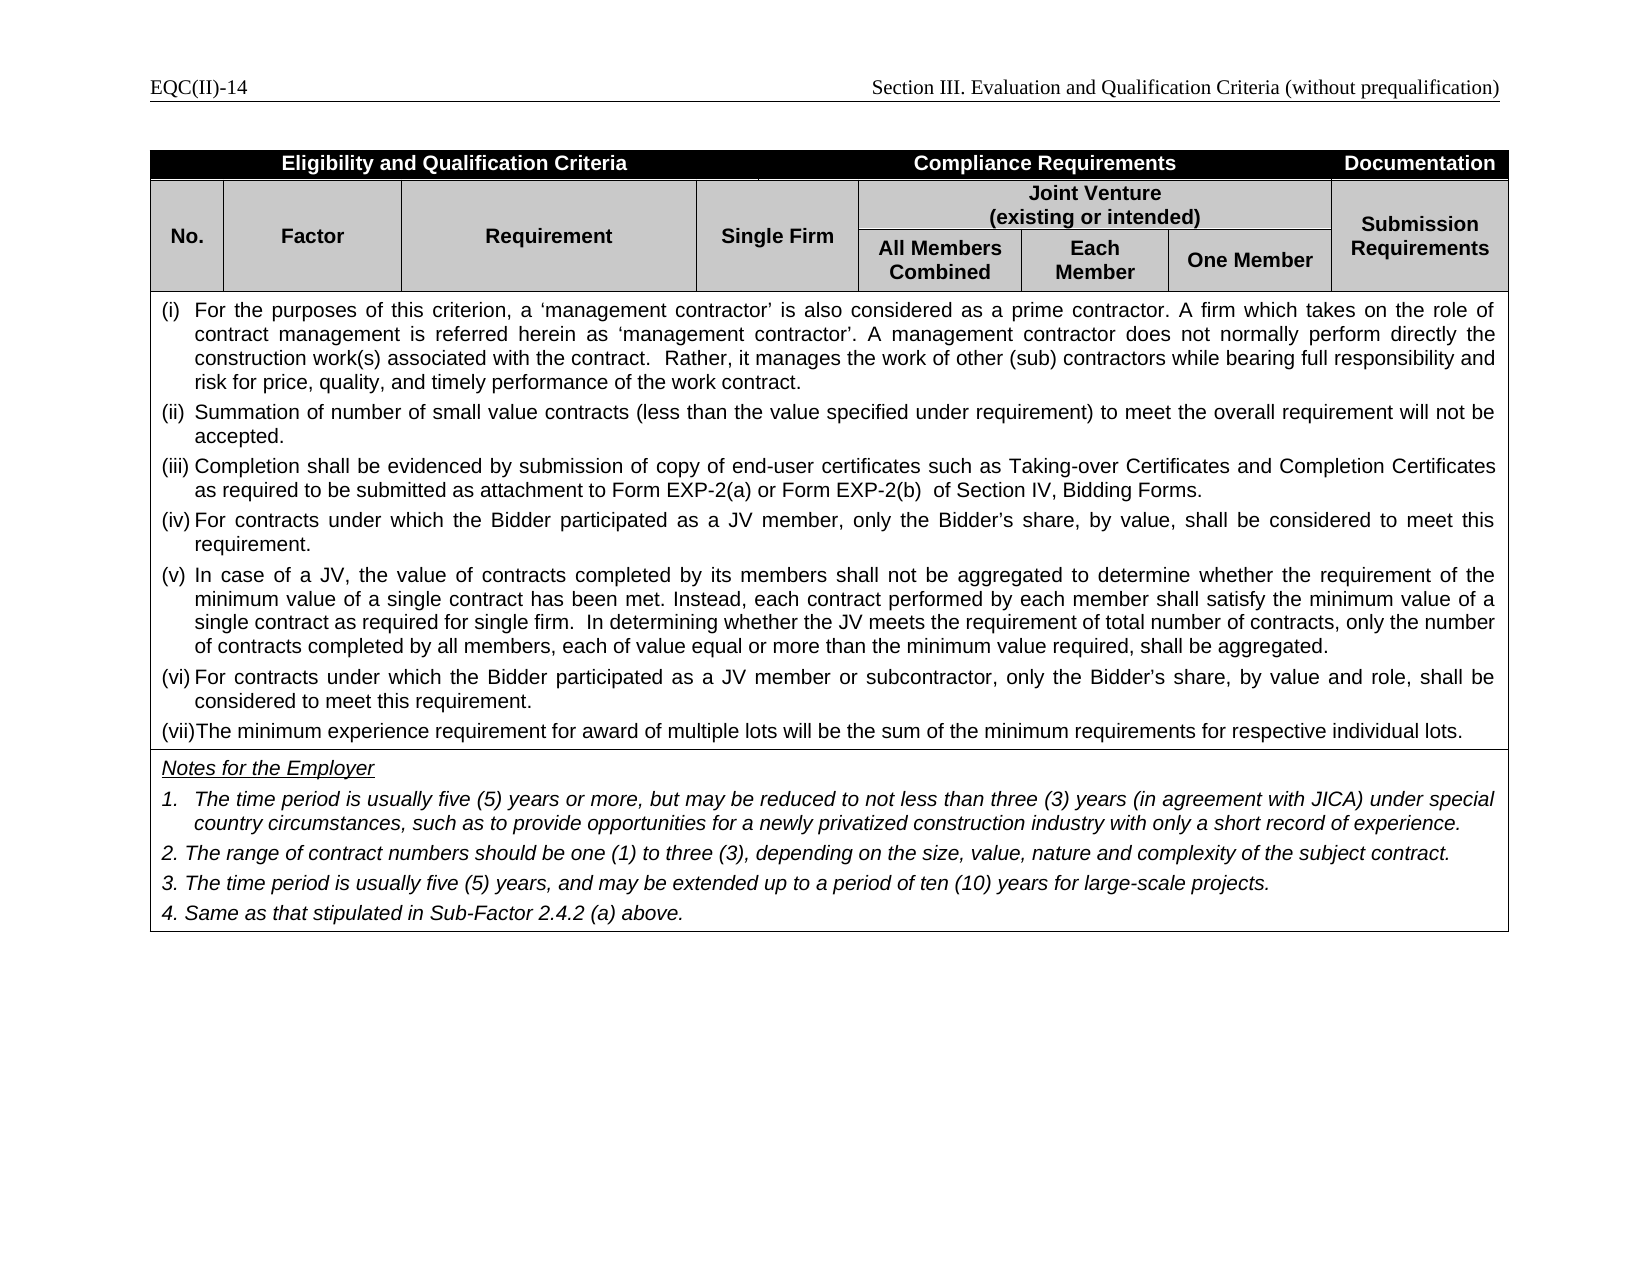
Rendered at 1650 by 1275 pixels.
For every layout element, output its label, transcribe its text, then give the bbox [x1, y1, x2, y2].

table_cell Submission Requirements [1332, 181, 1508, 291]
table_cell One Member [1169, 230, 1331, 291]
table_cell Notes for the Employer 1. The time period is usually five (5) years or more, but may be reduced to not less than three (3) years (in agreement with JICA) under special country circumstances, such as to provide opportunities for a newly privatized construction industry with only a short record of experience. 2. The range of contract numbers should be one (1) to three (3), depending on the size, value, nature and complexity of the subject contract. 3. The time period is usually five (5) years, and may be extended up to a period of ten (10) years for large-scale projects. 4. Same as that stipulated in Sub-Factor 2.4.2 (a) above. [151, 750, 1508, 931]
table_cell Requirement [402, 181, 696, 291]
table_cell Joint Venture (existing or intended) [859, 181, 1331, 228]
table_header Eligibility and Qualification Criteria [151, 151, 758, 179]
table_cell Each Member [1022, 230, 1168, 291]
table_cell All Members Combined [859, 230, 1021, 291]
table_cell Single Firm [697, 181, 858, 291]
table_header Compliance Requirements [759, 151, 1331, 179]
table_cell Factor [224, 181, 401, 291]
table_header Documentation [1332, 151, 1508, 179]
table_cell No. [151, 181, 223, 291]
